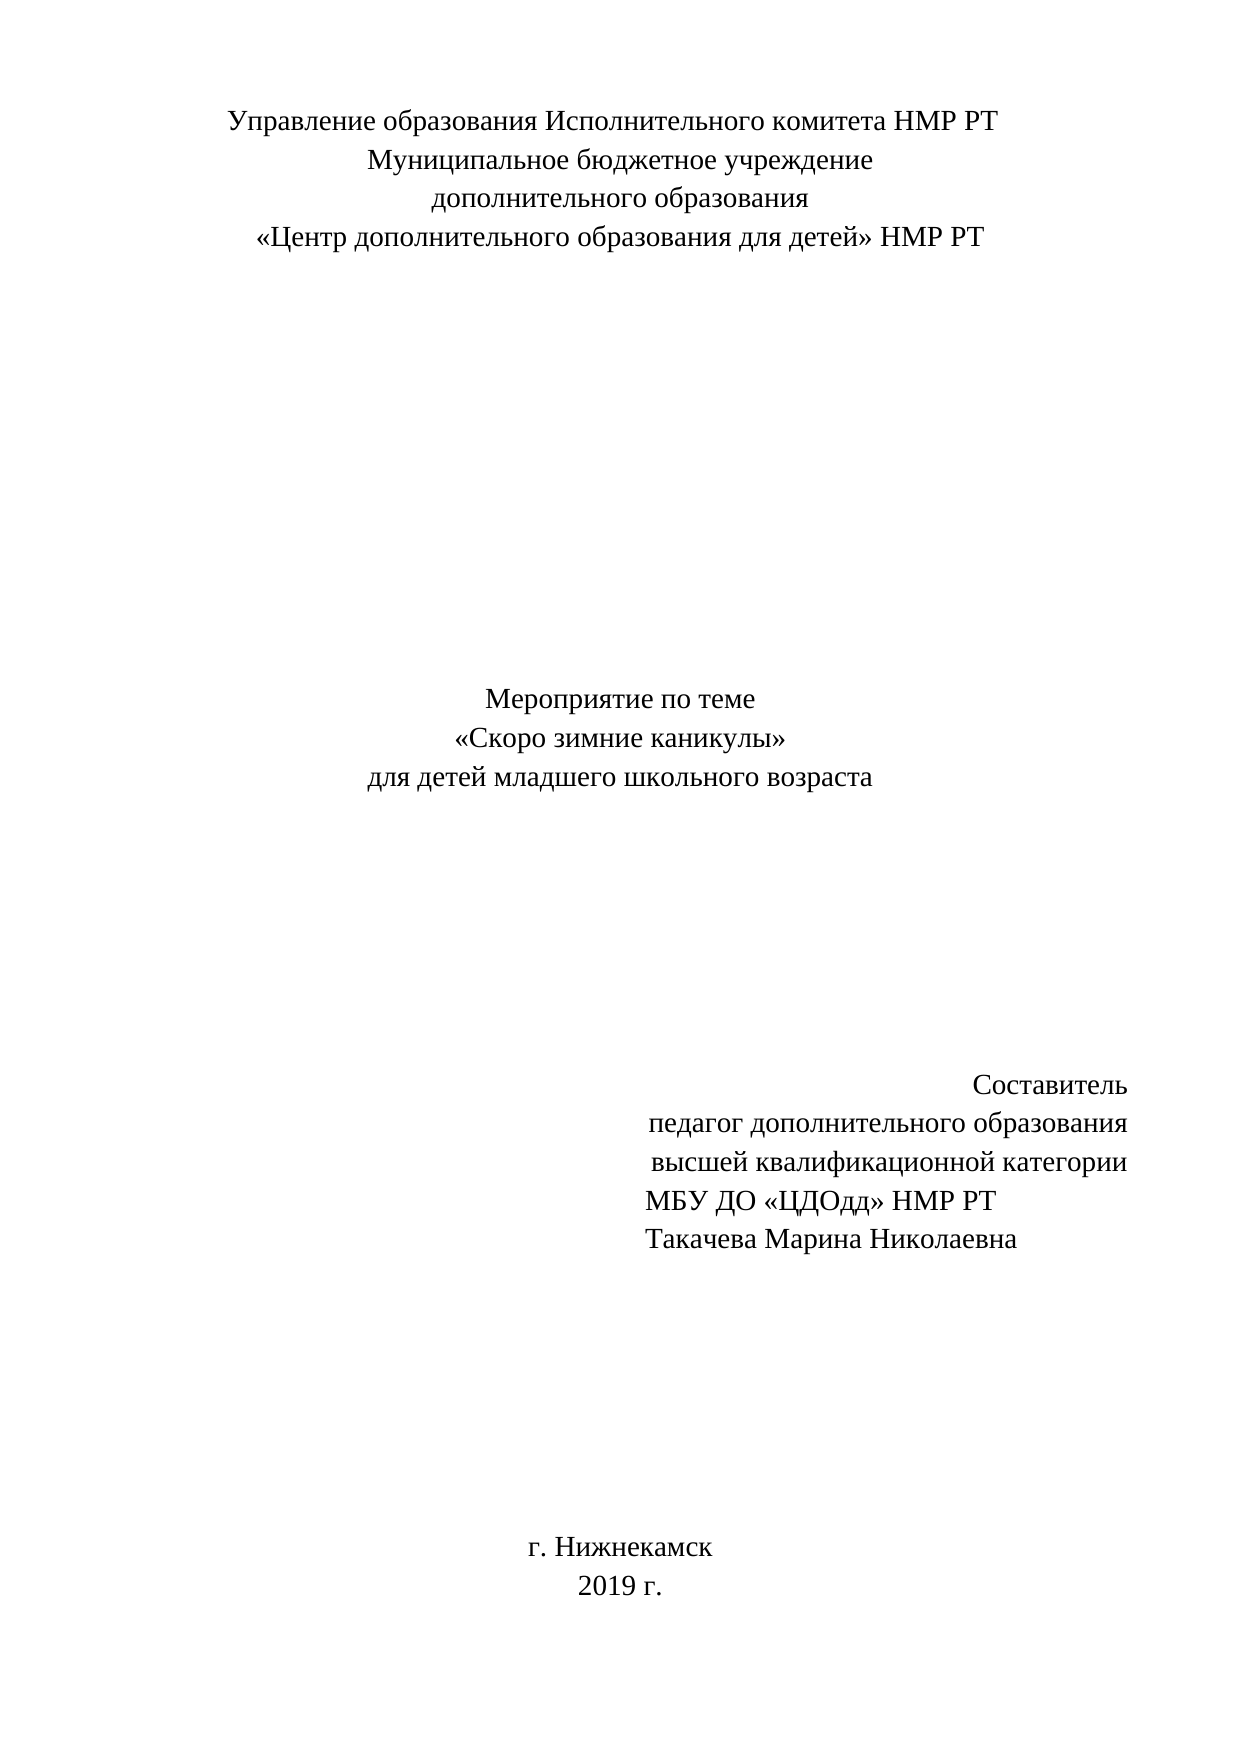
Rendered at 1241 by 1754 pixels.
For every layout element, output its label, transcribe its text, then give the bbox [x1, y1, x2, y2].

text 2019 г. [112, 1568, 1128, 1602]
text Составитель [112, 1067, 1128, 1101]
text г. Нижнекамск [112, 1529, 1128, 1563]
text «Скоро зимние каникулы» [112, 720, 1128, 754]
text Управление образования Исполнительного комитета НМР РТ [53, 103, 1128, 137]
text «Центр дополнительного образования для детей» НМР РТ [112, 219, 1128, 253]
text педагог дополнительного образования [112, 1106, 1128, 1139]
text МБУ ДО «ЦДОдд» НМР РТ [112, 1183, 1128, 1216]
text для детей младшего школьного возраста [112, 759, 1128, 792]
text дополнительного образования [112, 181, 1128, 214]
text Такачева Марина Николаевна [112, 1221, 1128, 1255]
text Мероприятие по теме [112, 682, 1128, 715]
text высшей квалификационной категории [112, 1144, 1128, 1178]
text Муниципальное бюджетное учреждение [112, 142, 1128, 176]
